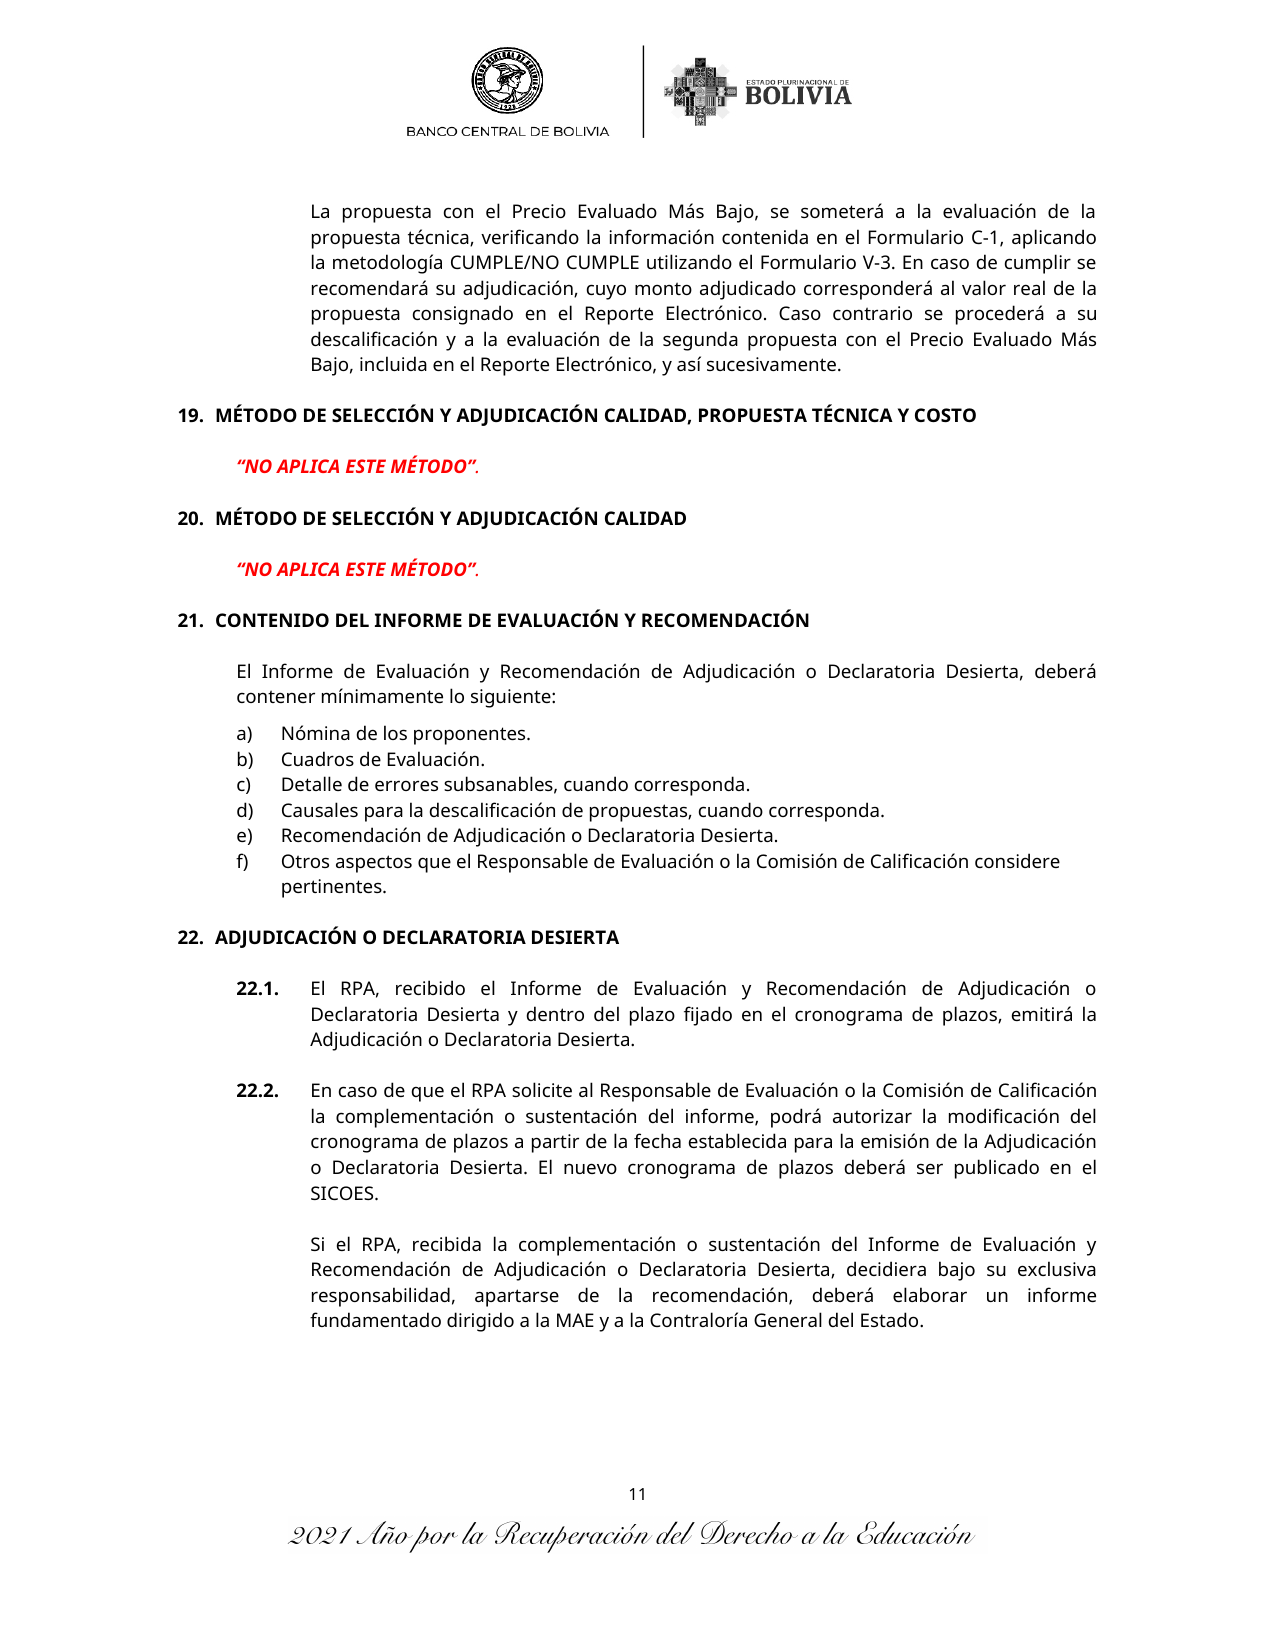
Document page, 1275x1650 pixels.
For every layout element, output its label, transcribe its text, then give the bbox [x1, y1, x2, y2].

text “NO APLICA ESTE MÉTODO”. [236, 556, 1098, 581]
subtitle MÉTODO DE SELECCIÓN Y ADJUDICACIÓN CALIDAD [177, 505, 1098, 530]
list Cuadros de Evaluación. [236, 746, 1098, 771]
list Otros aspectos que el Responsable de Evaluación o la Comisión de Calificación considere pertinentes. [236, 848, 1098, 899]
text “NO APLICA ESTE MÉTODO”. [236, 454, 1098, 479]
list Causales para la descalificación de propuestas, cuando corresponda. [236, 797, 1098, 822]
picture [186, 1, 1086, 183]
subtitle CONTENIDO DEL INFORME DE EVALUACIÓN Y RECOMENDACIÓN [177, 607, 1098, 632]
text Si el RPA, recibida la complementación o sustentación del Informe de Evaluación y Recomendación de Adjudicación o Declaratoria Desierta, decidiera bajo su exclusiva responsabilidad, apartarse de la recomendación, deberá elaborar un informe fundamentado dirigido a la MAE y a la Contraloría General del Estado. [236, 1231, 1098, 1333]
text El Informe de Evaluación y Recomendación de Adjudicación o Declaratoria Desierta, deberá contener mínimamente lo siguiente: [236, 658, 1098, 709]
list Recomendación de Adjudicación o Declaratoria Desierta. [236, 822, 1098, 848]
picture [287, 1516, 988, 1554]
subtitle MÉTODO DE SELECCIÓN Y ADJUDICACIÓN CALIDAD, PROPUESTA TÉCNICA Y COSTO [177, 403, 1098, 428]
subtitle ADJUDICACIÓN O DECLARATORIA DESIERTA [177, 924, 1098, 950]
subtitle En caso de que el RPA solicite al Responsable de Evaluación o la Comisión de Calificación la complementación o sustentación del informe, podrá autorizar la modificación del cronograma de plazos a partir de la fecha establecida para la emisión de la Adjudicación o Declaratoria Desierta. El nuevo cronograma de plazos deberá ser publicado en el SICOES. [236, 1078, 1098, 1205]
list Nómina de los proponentes. [236, 720, 1098, 746]
list Detalle de errores subsanables, cuando corresponda. [236, 771, 1098, 797]
text La propuesta con el Precio Evaluado Más Bajo, se someterá a la evaluación de la propuesta técnica, verificando la información contenida en el Formulario C-1, aplicando la metodología CUMPLE/NO CUMPLE utilizando el Formulario V-3. En caso de cumplir se recomendará su adjudicación, cuyo monto adjudicado corresponderá al valor real de la propuesta consignado en el Reporte Electrónico. Caso contrario se procederá a su descalificación y a la evaluación de la segunda propuesta con el Precio Evaluado Más Bajo, incluida en el Reporte Electrónico, y así sucesivamente. [310, 148, 1098, 377]
subtitle El RPA, recibido el Informe de Evaluación y Recomendación de Adjudicación o Declaratoria Desierta y dentro del plazo fijado en el cronograma de plazos, emitirá la Adjudicación o Declaratoria Desierta. [236, 976, 1098, 1052]
